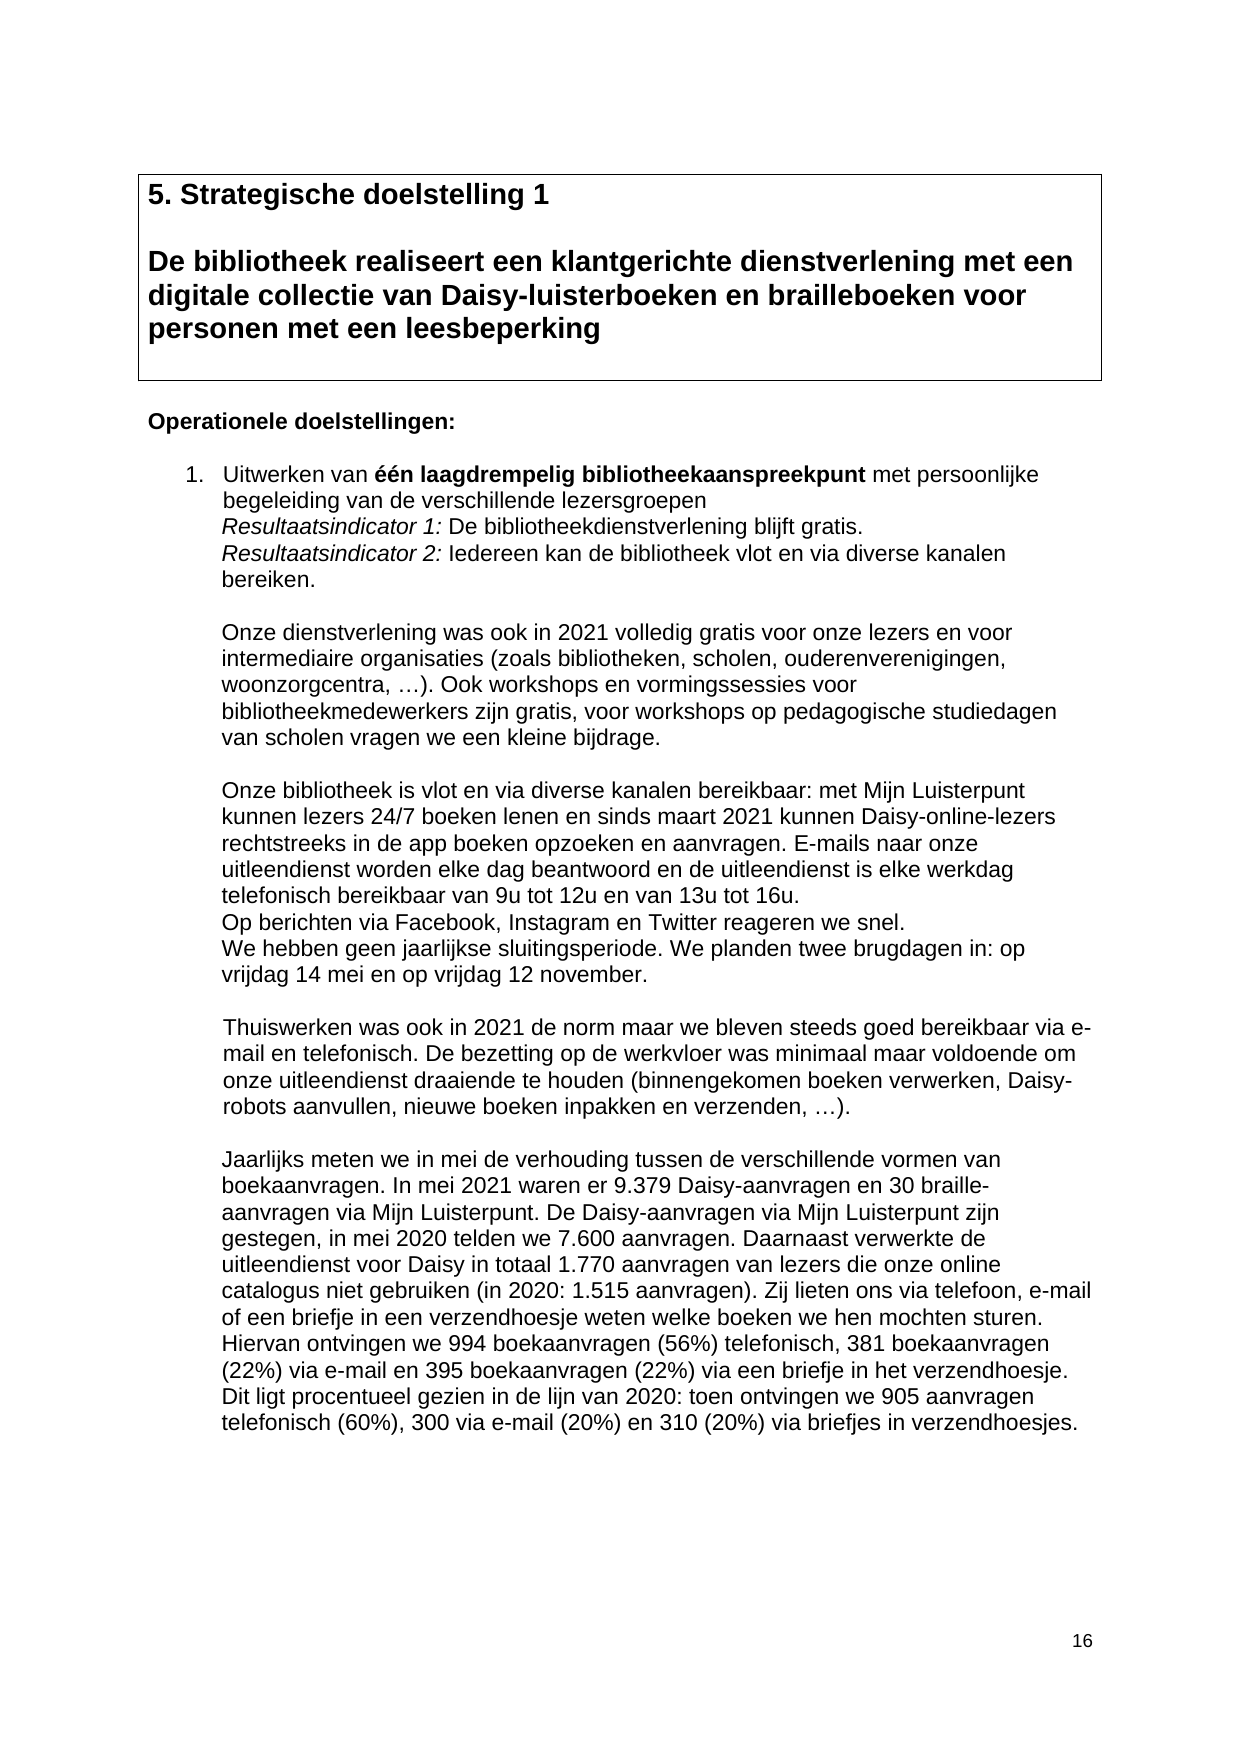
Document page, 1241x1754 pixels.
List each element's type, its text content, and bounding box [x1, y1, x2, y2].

text Onze bibliotheek is vlot en via diverse kanalen bereikbaar: met Mijn Luisterpunt kunnen lezers 24/7 boeken lenen en sinds maart 2021 kunnen Daisy-online-lezers rechtstreeks in de app boeken opzoeken en aanvragen. E-mails naar onze uitleendienst worden elke dag beantwoord en de uitleendienst is elke werkdag telefonisch bereikbaar van 9u tot 12u en van 13u tot 16u. Op berichten via Facebook, Instagram en Twitter reageren we snel. We hebben geen jaarlijkse sluitingsperiode. We planden twee brugdagen in: op vrijdag 14 mei en op vrijdag 12 november. [221, 777, 1093, 988]
text Thuiswerken was ook in 2021 de norm maar we bleven steeds goed bereikbaar via e-mail en telefonisch. De bezetting op de werkvloer was minimaal maar voldoende om onze uitleendienst draaiende te houden (binnengekomen boeken verwerken, Daisy-robots aanvullen, nieuwe boeken inpakken en verzenden, …). [223, 1014, 1093, 1119]
text Jaarlijks meten we in mei de verhouding tussen de verschillende vormen van boekaanvragen. In mei 2021 waren er 9.379 Daisy-aanvragen en 30 braille-aanvragen via Mijn Luisterpunt. De Daisy-aanvragen via Mijn Luisterpunt zijn gestegen, in mei 2020 telden we 7.600 aanvragen. Daarnaast verwerkte de uitleendienst voor Daisy in totaal 1.770 aanvragen van lezers die onze online catalogus niet gebruiken (in 2020: 1.515 aanvragen). Zij lieten ons via telefoon, e-mail of een briefje in een verzendhoesje weten welke boeken we hen mochten sturen. Hiervan ontvingen we 994 boekaanvragen (56%) telefonisch, 381 boekaanvragen (22%) via e-mail en 395 boekaanvragen (22%) via een briefje in het verzendhoesje. Dit ligt procentueel gezien in de lijn van 2020: toen ontvingen we 905 aanvragen telefonisch (60%), 300 via e-mail (20%) en 310 (20%) via briefjes in verzendhoesjes. [221, 1146, 1093, 1436]
text Resultaatsindicator 1: De bibliotheekdienstverlening blijft gratis. [221, 513, 1093, 539]
text Onze dienstverlening was ook in 2021 volledig gratis voor onze lezers en voor intermediaire organisaties (zoals bibliotheken, scholen, ouderenverenigingen, woonzorgcentra, …). Ook workshops en vormingssessies voor bibliotheekmedewerkers zijn gratis, voor workshops op pedagogische studiedagen van scholen vragen we een kleine bijdrage. [221, 592, 1093, 750]
text Operationele doelstellingen: [148, 408, 1093, 434]
list Uitwerken van één laagdrempelig bibliotheekaanspreekpunt met persoonlijke begeleiding van de verschillende lezersgroepen [185, 461, 1093, 513]
text Resultaatsindicator 2: Iedereen kan de bibliotheek vlot en via diverse kanalen bereiken. [221, 539, 1093, 592]
text 5. Strategische doelstelling 1 De bibliotheek realiseert een klantgerichte dienstverlening met een digitale collectie van Daisy-luisterboeken en brailleboeken voor personen met een leesbeperking [139, 175, 1101, 380]
